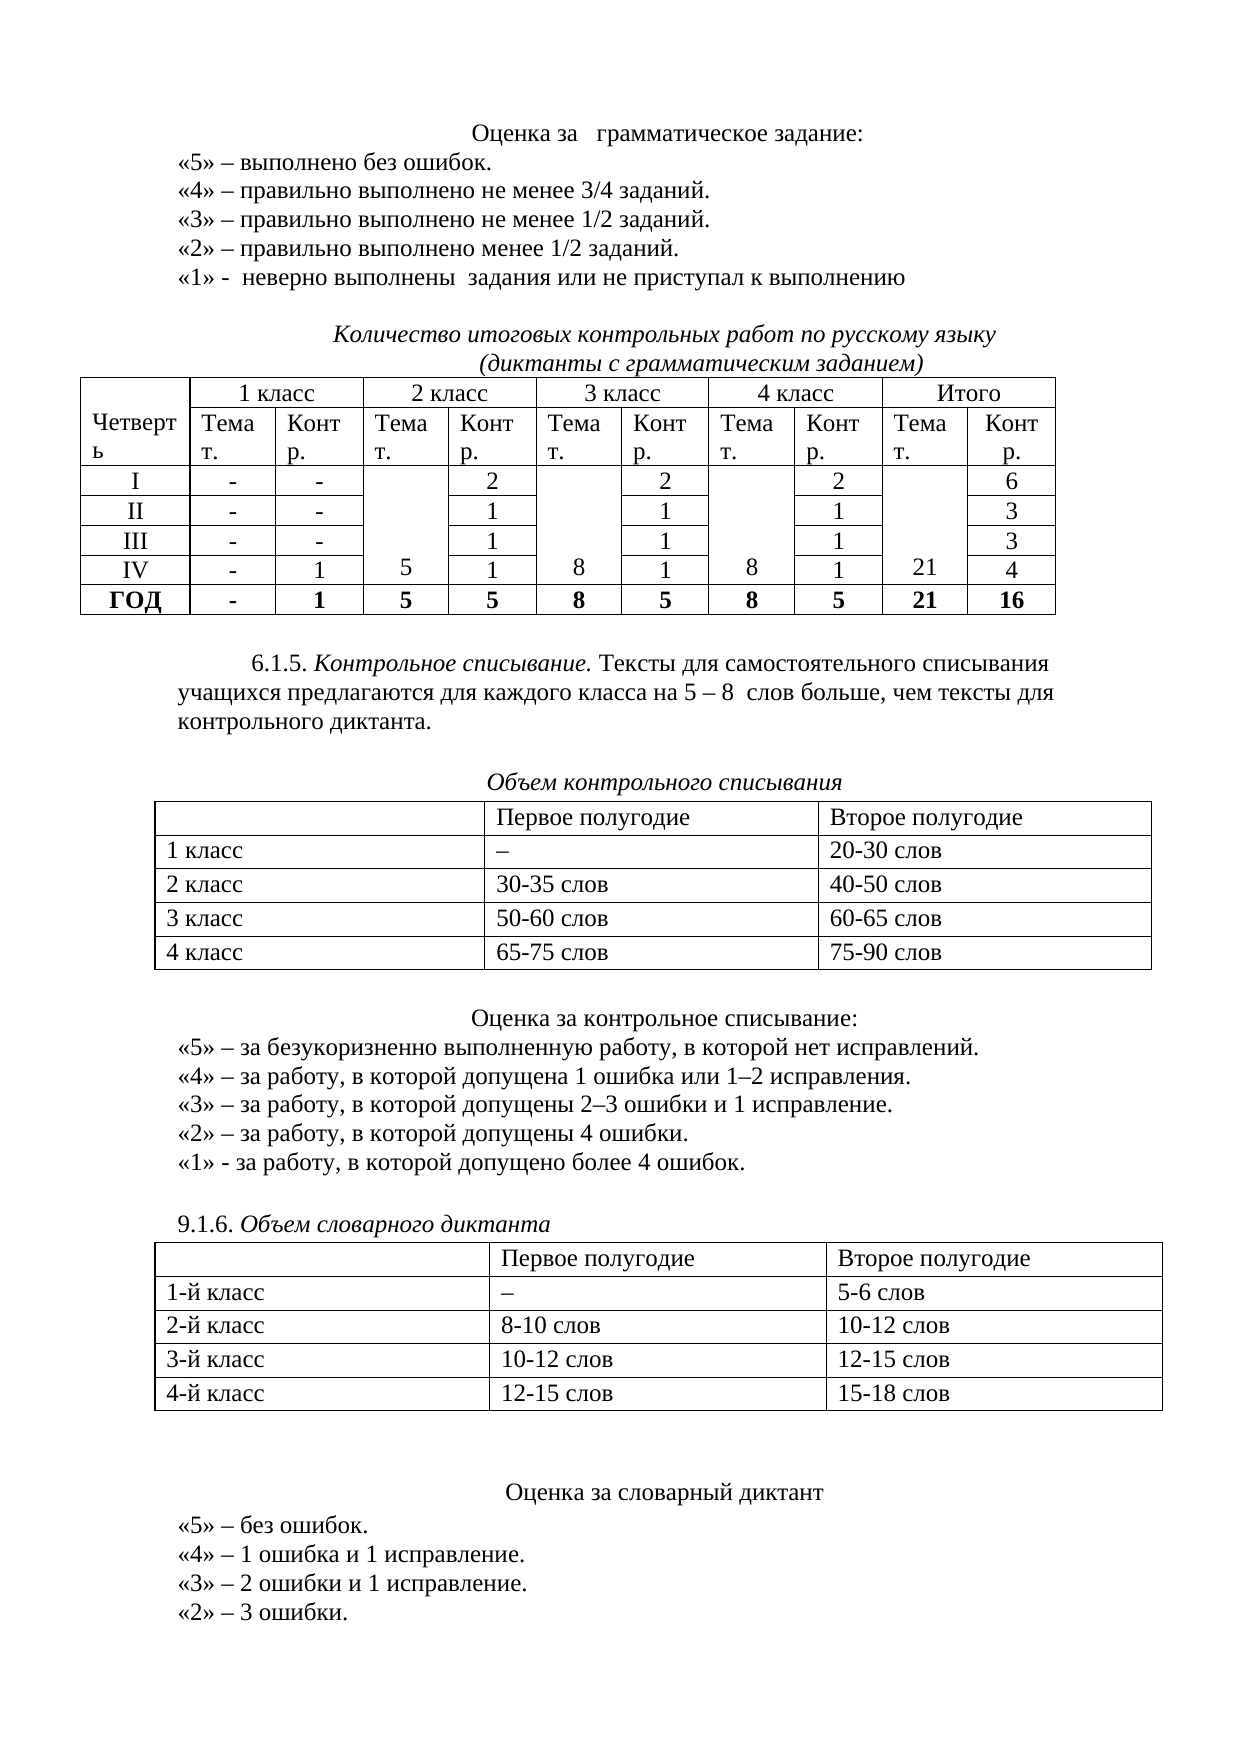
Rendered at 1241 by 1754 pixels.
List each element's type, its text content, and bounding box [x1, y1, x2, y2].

text «4» – правильно выполнено не менее 3/4 заданий. [177, 176, 1152, 204]
table_cell 1 [622, 526, 708, 554]
table_cell Контр. [795, 408, 882, 465]
table_cell 12-15 слов [490, 1378, 826, 1410]
table_cell 5-6 слов [827, 1277, 1162, 1309]
table_cell II [81, 496, 189, 525]
table_cell 2 [622, 466, 708, 495]
table_cell 8-10 слов [490, 1311, 826, 1343]
table_cell I [81, 466, 189, 495]
text 6.1.5. Контрольное списывание. Тексты для самостоятельного списывания учащихся предлагаются для каждого класса на 5 – 8 слов больше, чем тексты для контрольного диктанта. [177, 648, 1152, 734]
table_cell – [490, 1277, 826, 1309]
table_cell – [485, 836, 818, 868]
text (диктанты с грамматическим заданием) [177, 348, 1152, 377]
text «2» – правильно выполнено менее 1/2 заданий. [177, 233, 1152, 262]
table_cell 4 класс [156, 937, 484, 969]
table_header Второе полугодие [819, 802, 1151, 834]
table_cell 10-12 слов [827, 1311, 1162, 1343]
table_cell 3 класс [156, 903, 484, 936]
text «5» – выполнено без ошибок. [177, 147, 1152, 176]
table_cell 8 [537, 585, 621, 614]
table_header Первое полугодие [485, 802, 818, 834]
table_cell IV [81, 556, 189, 584]
table_cell 5 [795, 585, 882, 614]
table_cell 1 [795, 556, 882, 584]
table_cell Темат. [709, 408, 794, 465]
table_cell 2 класс [156, 869, 484, 902]
text «3» – 2 ошибки и 1 исправление. [177, 1568, 1152, 1597]
table_cell 2 [795, 466, 882, 495]
table_cell 75-90 слов [819, 937, 1151, 969]
text Оценка за словарный диктант [177, 1477, 1152, 1506]
table_header Второе полугодие [827, 1243, 1162, 1276]
table_cell 1 [795, 526, 882, 554]
table_cell 6 [968, 466, 1055, 495]
table_cell - [191, 556, 275, 584]
table_cell 8 [709, 466, 794, 584]
table_cell Контр. [276, 408, 363, 465]
table_cell 2 [449, 466, 536, 495]
table_cell 1 [449, 556, 536, 584]
table_cell 12-15 слов [827, 1344, 1162, 1377]
table_cell III [81, 526, 189, 554]
table_header Четверть [81, 378, 189, 465]
table_cell 10-12 слов [490, 1344, 826, 1377]
table_cell - [276, 526, 363, 554]
table_cell Контр. [622, 408, 708, 465]
table_cell Темат. [191, 408, 275, 465]
table_cell 1 [622, 556, 708, 584]
table_cell - [191, 466, 275, 495]
table_cell Контр. [449, 408, 536, 465]
table_cell 3-й класс [156, 1344, 489, 1377]
table_header [156, 802, 484, 834]
table_cell 1 [622, 496, 708, 525]
text «3» – правильно выполнено не менее 1/2 заданий. [177, 204, 1152, 233]
table_cell - [191, 496, 275, 525]
table_cell 16 [968, 585, 1055, 614]
table_cell 1-й класс [156, 1277, 489, 1309]
table_cell 5 [364, 585, 448, 614]
table_header 1 класс [191, 378, 363, 407]
table_header 2 класс [364, 378, 536, 407]
table_cell 5 [364, 466, 448, 584]
table_cell - [191, 585, 275, 614]
table_header 4 класс [709, 378, 882, 407]
table_cell - [276, 496, 363, 525]
table_cell - [276, 466, 363, 495]
text «2» – 3 ошибки. [177, 1597, 1152, 1626]
table_cell Темат. [883, 408, 967, 465]
text «5» – без ошибок. [177, 1511, 1152, 1539]
text «2» – за работу, в которой допущены 4 ошибки. [177, 1118, 1152, 1147]
table_header [156, 1243, 489, 1276]
table_cell 65-75 слов [485, 937, 818, 969]
table_cell 1 [276, 556, 363, 584]
table_cell 1 [276, 585, 363, 614]
table_cell ГОД [81, 585, 189, 614]
table_cell 20-30 слов [819, 836, 1151, 868]
table_cell 30-35 слов [485, 869, 818, 902]
table_cell 2-й класс [156, 1311, 489, 1343]
table_cell 4-й класс [156, 1378, 489, 1410]
table_cell 5 [449, 585, 536, 614]
table_cell 21 [883, 466, 967, 584]
table_cell 4 [968, 556, 1055, 584]
table_cell 5 [622, 585, 708, 614]
table_cell 40-50 слов [819, 869, 1151, 902]
table_cell 1 [795, 496, 882, 525]
text «3» – за работу, в которой допущены 2–3 ошибки и 1 исправление. [177, 1089, 1152, 1118]
text 9.1.6. Объем словарного диктанта [177, 1209, 1152, 1237]
table_cell 8 [537, 466, 621, 584]
table_cell 15-18 слов [827, 1378, 1162, 1410]
table_cell Контр. [968, 408, 1055, 465]
table_cell 3 [968, 526, 1055, 554]
table_cell 3 [968, 496, 1055, 525]
table_cell Темат. [364, 408, 448, 465]
table_cell - [191, 526, 275, 554]
table_cell 1 [449, 496, 536, 525]
text «5» – за безукоризненно выполненную работу, в которой нет исправлений. [177, 1032, 1152, 1061]
text «4» – за работу, в которой допущена 1 ошибка или 1–2 исправления. [177, 1061, 1152, 1089]
text Количество итоговых контрольных работ по русскому языку [177, 319, 1152, 348]
table_cell 21 [883, 585, 967, 614]
table_cell Темат. [537, 408, 621, 465]
text «1» - за работу, в которой допущено более 4 ошибок. [177, 1147, 1152, 1176]
table_header 3 класс [537, 378, 708, 407]
text «1» - неверно выполнены задания или не приступал к выполнению [177, 262, 1152, 291]
subtitle Оценка за грамматическое задание: [177, 118, 1152, 147]
text Оценка за контрольное списывание: [177, 1003, 1152, 1032]
table_cell 50-60 слов [485, 903, 818, 936]
text Объем контрольного списывания [177, 767, 1152, 796]
text «4» – 1 ошибка и 1 исправление. [177, 1539, 1152, 1568]
table_header Итого [883, 378, 1055, 407]
table_header Первое полугодие [490, 1243, 826, 1276]
table_cell 1 класс [156, 836, 484, 868]
table_cell 60-65 слов [819, 903, 1151, 936]
table_cell 1 [449, 526, 536, 554]
table_cell 8 [709, 585, 794, 614]
